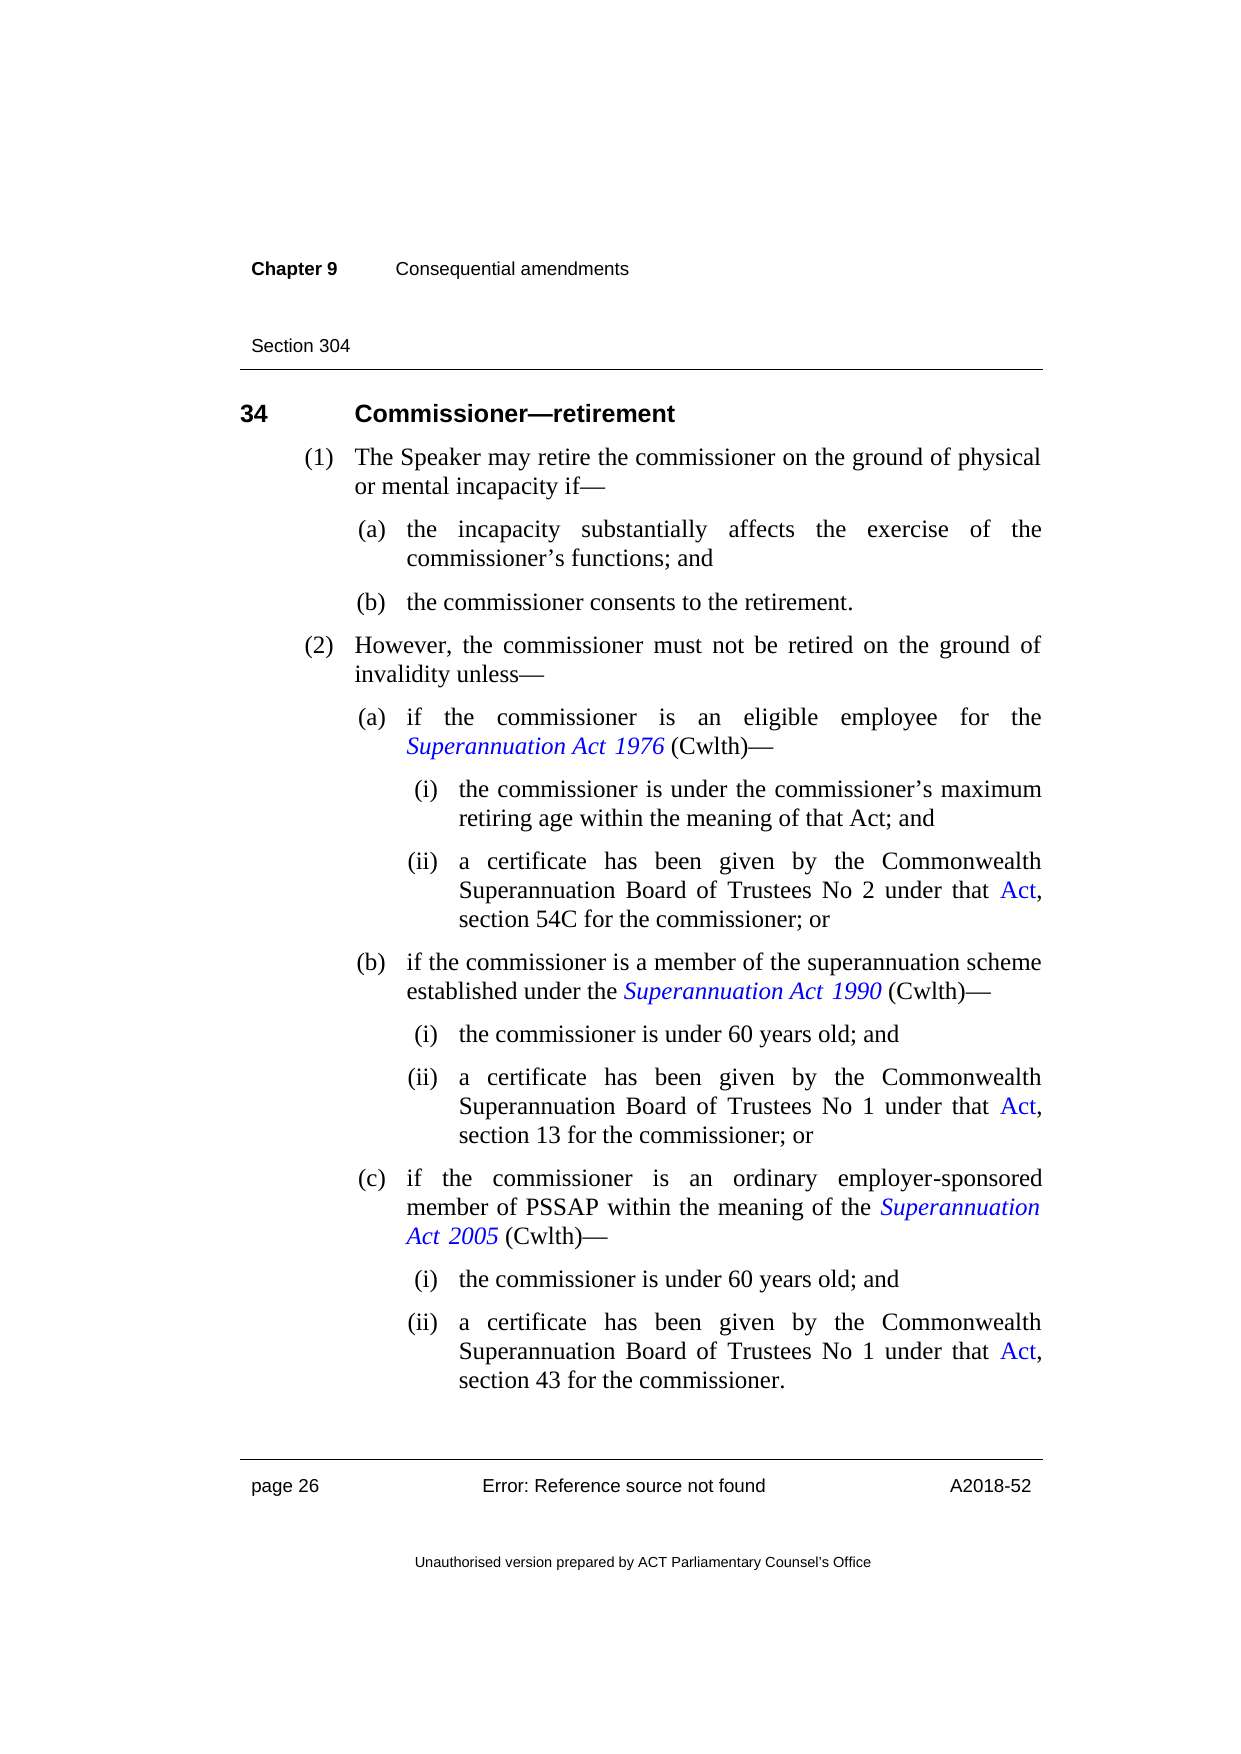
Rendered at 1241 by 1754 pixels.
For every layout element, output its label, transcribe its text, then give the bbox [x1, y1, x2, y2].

text (i) the commissioner is under 60 years old; and [240, 1264, 1042, 1293]
text (b) the commissioner consents to the retirement. [240, 587, 1042, 615]
text (ii) a certificate has been given by the Commonwealth Superannuation Board of Trustees No 2 under that Act, section 54C for the commissioner; or [240, 846, 1042, 932]
text (b) if the commissioner is a member of the superannuation scheme established under the Superannuation Act 1990 (Cwlth)— [240, 947, 1042, 1004]
text (2) However, the commissioner must not be retired on the ground of invalidity unless— [240, 630, 1042, 687]
text (ii) a certificate has been given by the Commonwealth Superannuation Board of Trustees No 1 under that Act, section 13 for the commissioner; or [240, 1062, 1042, 1149]
text (a) if the commissioner is an eligible employee for the Superannuation Act 1976 (Cwlth)— [240, 702, 1042, 759]
text (1) The Speaker may retire the commissioner on the ground of physical or mental incapacity if— [240, 442, 1042, 500]
text (i) the commissioner is under the commissioner’s maximum retiring age within the meaning of that Act; and [240, 774, 1042, 832]
text (a) the incapacity substantially affects the exercise of the commissioner’s functions; and [240, 514, 1042, 572]
text (i) the commissioner is under 60 years old; and [240, 1019, 1042, 1048]
text (c) if the commissioner is an ordinary employer-sponsored member of PSSAP within the meaning of the Superannuation Act 2005 (Cwlth)— [240, 1163, 1042, 1249]
text (ii) a certificate has been given by the Commonwealth Superannuation Board of Trustees No 1 under that Act, section 43 for the commissioner. [240, 1307, 1042, 1394]
text 34 Commissioner—retirement [240, 399, 1042, 428]
